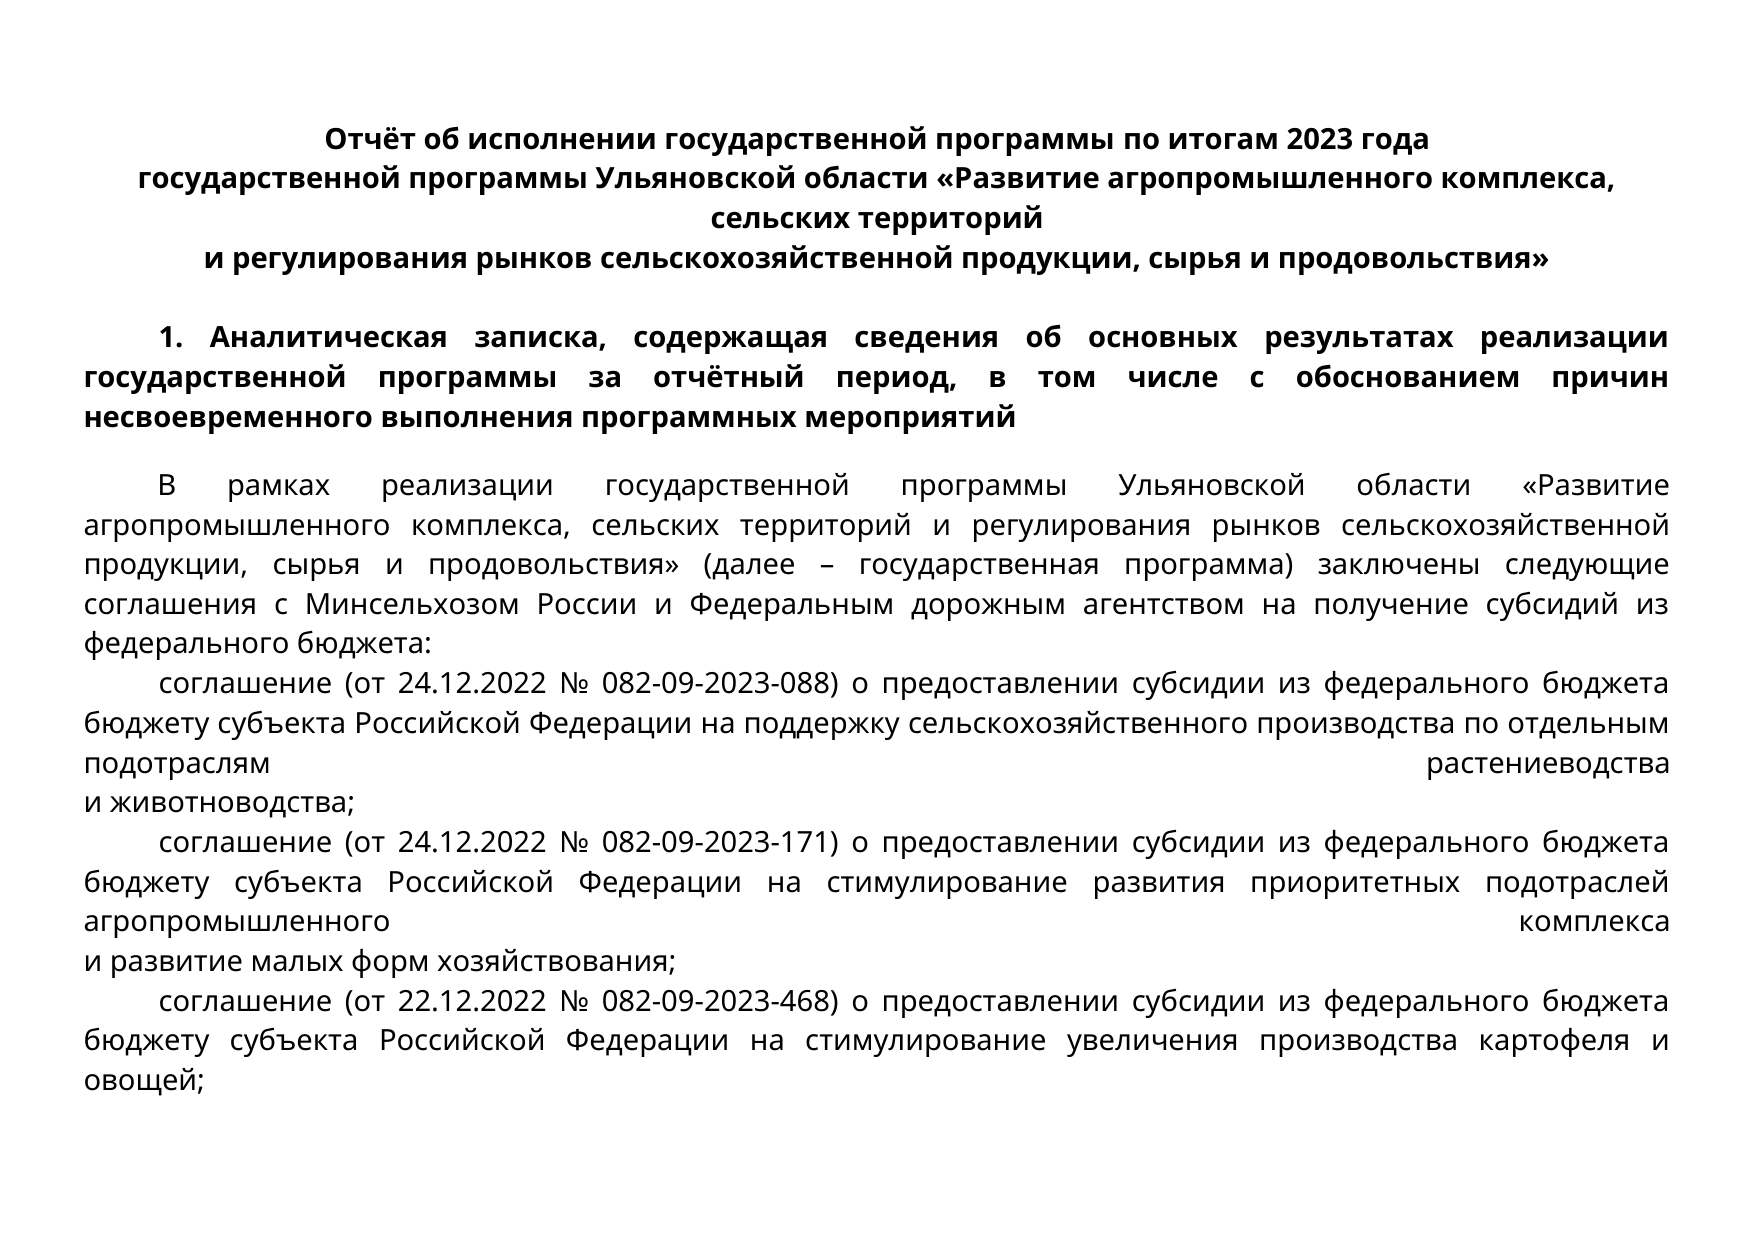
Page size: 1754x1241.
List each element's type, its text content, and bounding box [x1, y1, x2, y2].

text соглашение (от 22.12.2022 № 082-09-2023-468) о предоставлении субсидии из федерального бюджета бюджету субъекта Российской Федерации на стимулирование увеличения производства картофеля и овощей; [83, 980, 1671, 1099]
text государственной программы Ульяновской области «Развитие агропромышленного комплекса, сельских территорий и регулирования рынков сельскохозяйственной продукции, сырья и продовольствия» [83, 158, 1671, 277]
text 1. Аналитическая записка, содержащая сведения об основных результатах реализации государственной программы за отчётный период, в том числе с обоснованием причин несвоевременного выполнения программных мероприятий [83, 317, 1671, 436]
subtitle В рамках реализации государственной программы Ульяновской области «Развитие агропромышленного комплекса, сельских территорий и регулирования рынков сельскохозяйственной продукции, сырья и продовольствия» (далее – государственная программа) заключены следующие соглашения с Минсельхозом России и Федеральным дорожным агентством на получение субсидий из федерального бюджета: [83, 464, 1671, 662]
text Отчёт об исполнении государственной программы по итогам 2023 года [83, 118, 1671, 158]
text соглашение (от 24.12.2022 № 082-09-2023-171) о предоставлении субсидии из федерального бюджета бюджету субъекта Российской Федерации на стимулирование развития приоритетных подотраслей агропромышленного комплекса и развитие малых форм хозяйствования; [83, 821, 1671, 980]
text соглашение (от 24.12.2022 № 082-09-2023-088) о предоставлении субсидии из федерального бюджета бюджету субъекта Российской Федерации на поддержку сельскохозяйственного производства по отдельным подотраслям растениеводства и животноводства; [83, 662, 1671, 821]
